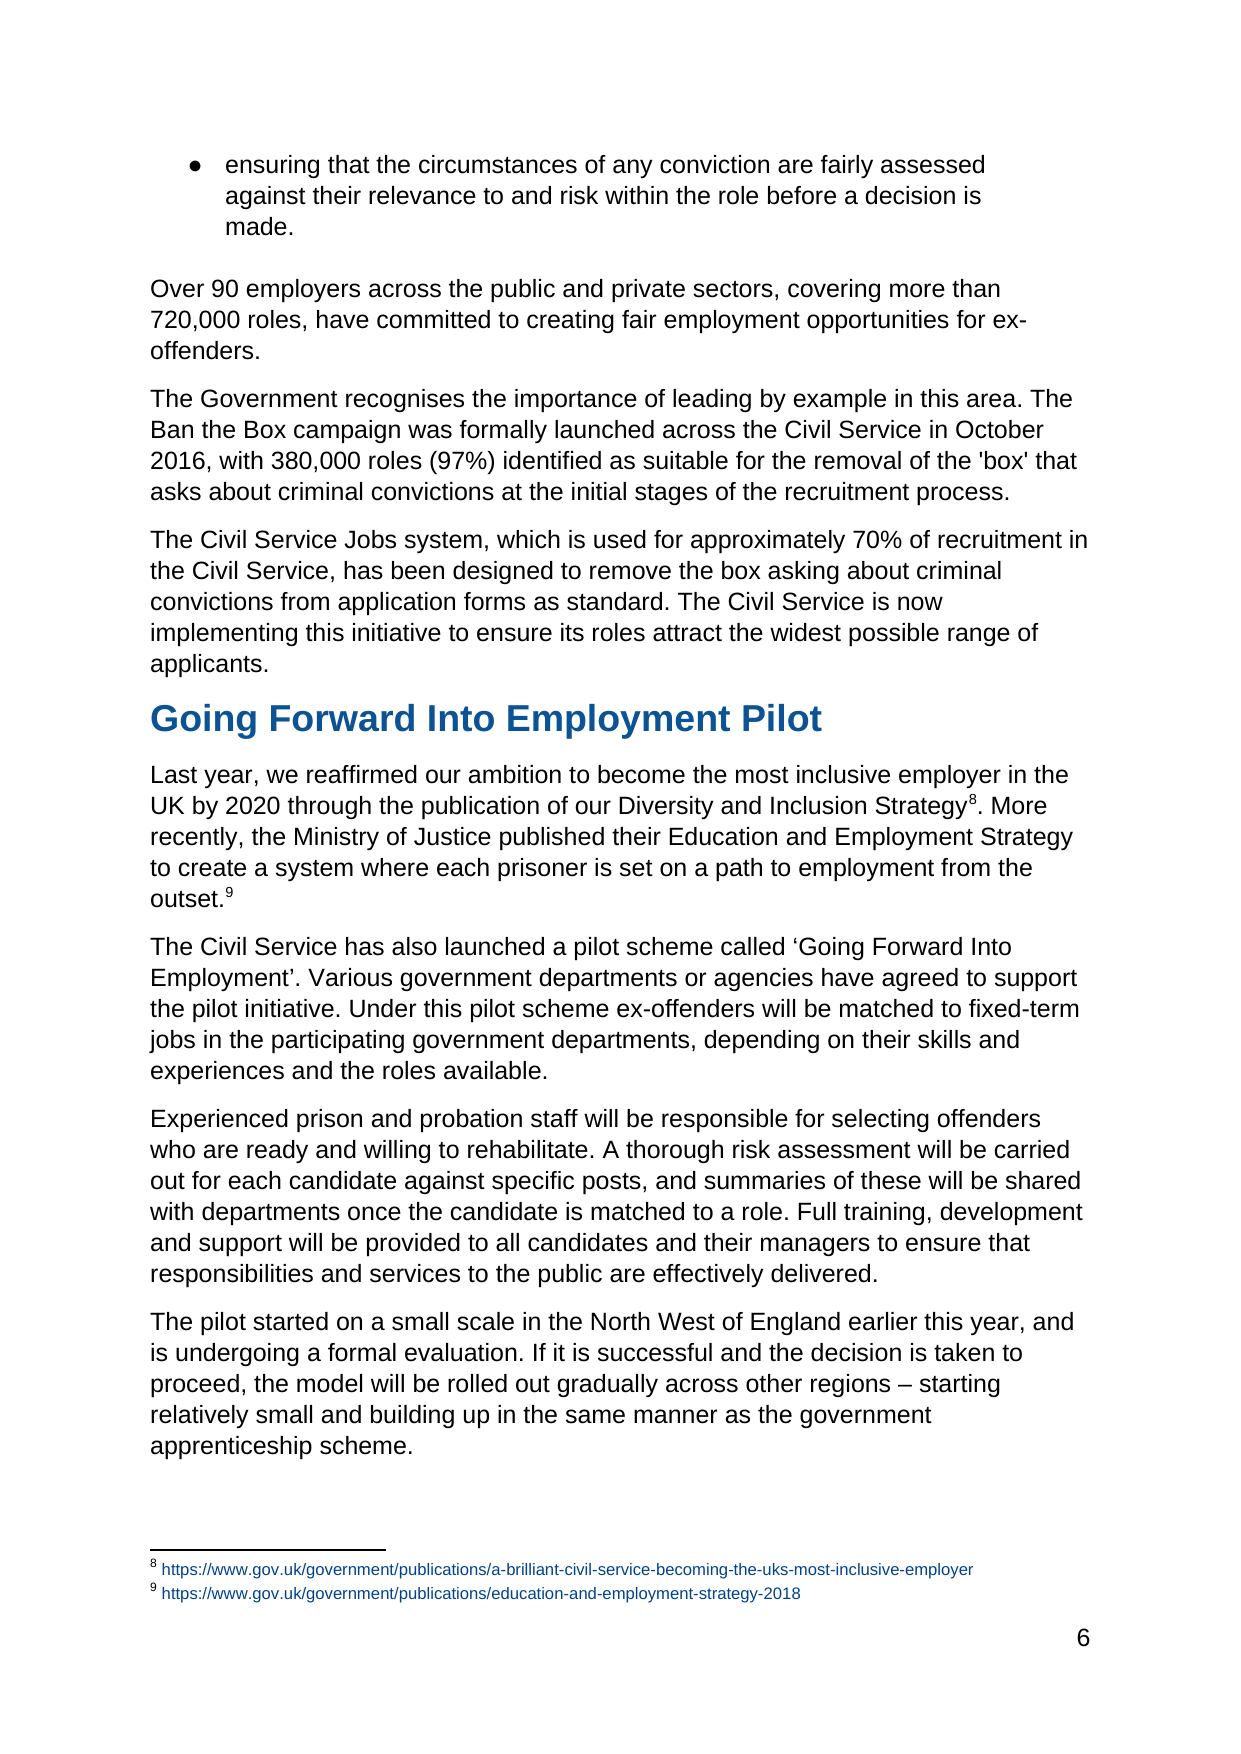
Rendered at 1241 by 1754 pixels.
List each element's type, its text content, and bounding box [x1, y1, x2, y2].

text Experienced prison and probation staff will be responsible for selecting offenders who are ready and willing to rehabilitate. A thorough risk assessment will be carried out for each candidate against specific posts, and summaries of these will be shared with departments once the candidate is matched to a role. Full training, development and support will be provided to all candidates and their managers to ensure that responsibilities and services to the public are effectively delivered. [150, 1104, 1090, 1288]
text The Civil Service Jobs system, which is used for approximately 70% of recruitment in the Civil Service, has been designed to remove the box asking about criminal convictions from application forms as standard. The Civil Service is now implementing this initiative to ensure its roles attract the widest possible range of applicants. [150, 525, 1090, 678]
text Going Forward Into Employment Pilot [150, 697, 1090, 740]
text The Civil Service has also launched a pilot scheme called ‘Going Forward Into Employment’. Various government departments or agencies have agreed to support the pilot initiative. Under this pilot scheme ex-offenders will be matched to fixed-term jobs in the participating government departments, depending on their skills and experiences and the roles available. [150, 932, 1090, 1085]
text The Government recognises the importance of leading by example in this area. The Ban the Box campaign was formally launched across the Civil Service in October 2016, with 380,000 roles (97%) identified as suitable for the removal of the 'box' that asks about criminal convictions at the initial stages of the recruitment process. [150, 384, 1090, 506]
text Last year, we reaffirmed our ambition to become the most inclusive employer in the UK by 2020 through the publication of our Diversity and Inclusion Strategy. More recently, the Ministry of Justice published their Education and Employment Strategy to create a system where each prisoner is set on a path to employment from the outset. [150, 760, 1090, 913]
text The pilot started on a small scale in the North West of England earlier this year, and is undergoing a formal evaluation. If it is successful and the decision is taken to proceed, the model will be rolled out gradually across other regions – starting relatively small and building up in the same manner as the government apprenticeship scheme. [150, 1307, 1090, 1459]
list ensuring that the circumstances of any conviction are fairly assessed against their relevance to and risk within the role before a decision is made. [187, 150, 1047, 241]
text Over 90 employers across the public and private sectors, covering more than 720,000 roles, have committed to creating fair employment opportunities for ex-offenders. [150, 274, 1090, 365]
